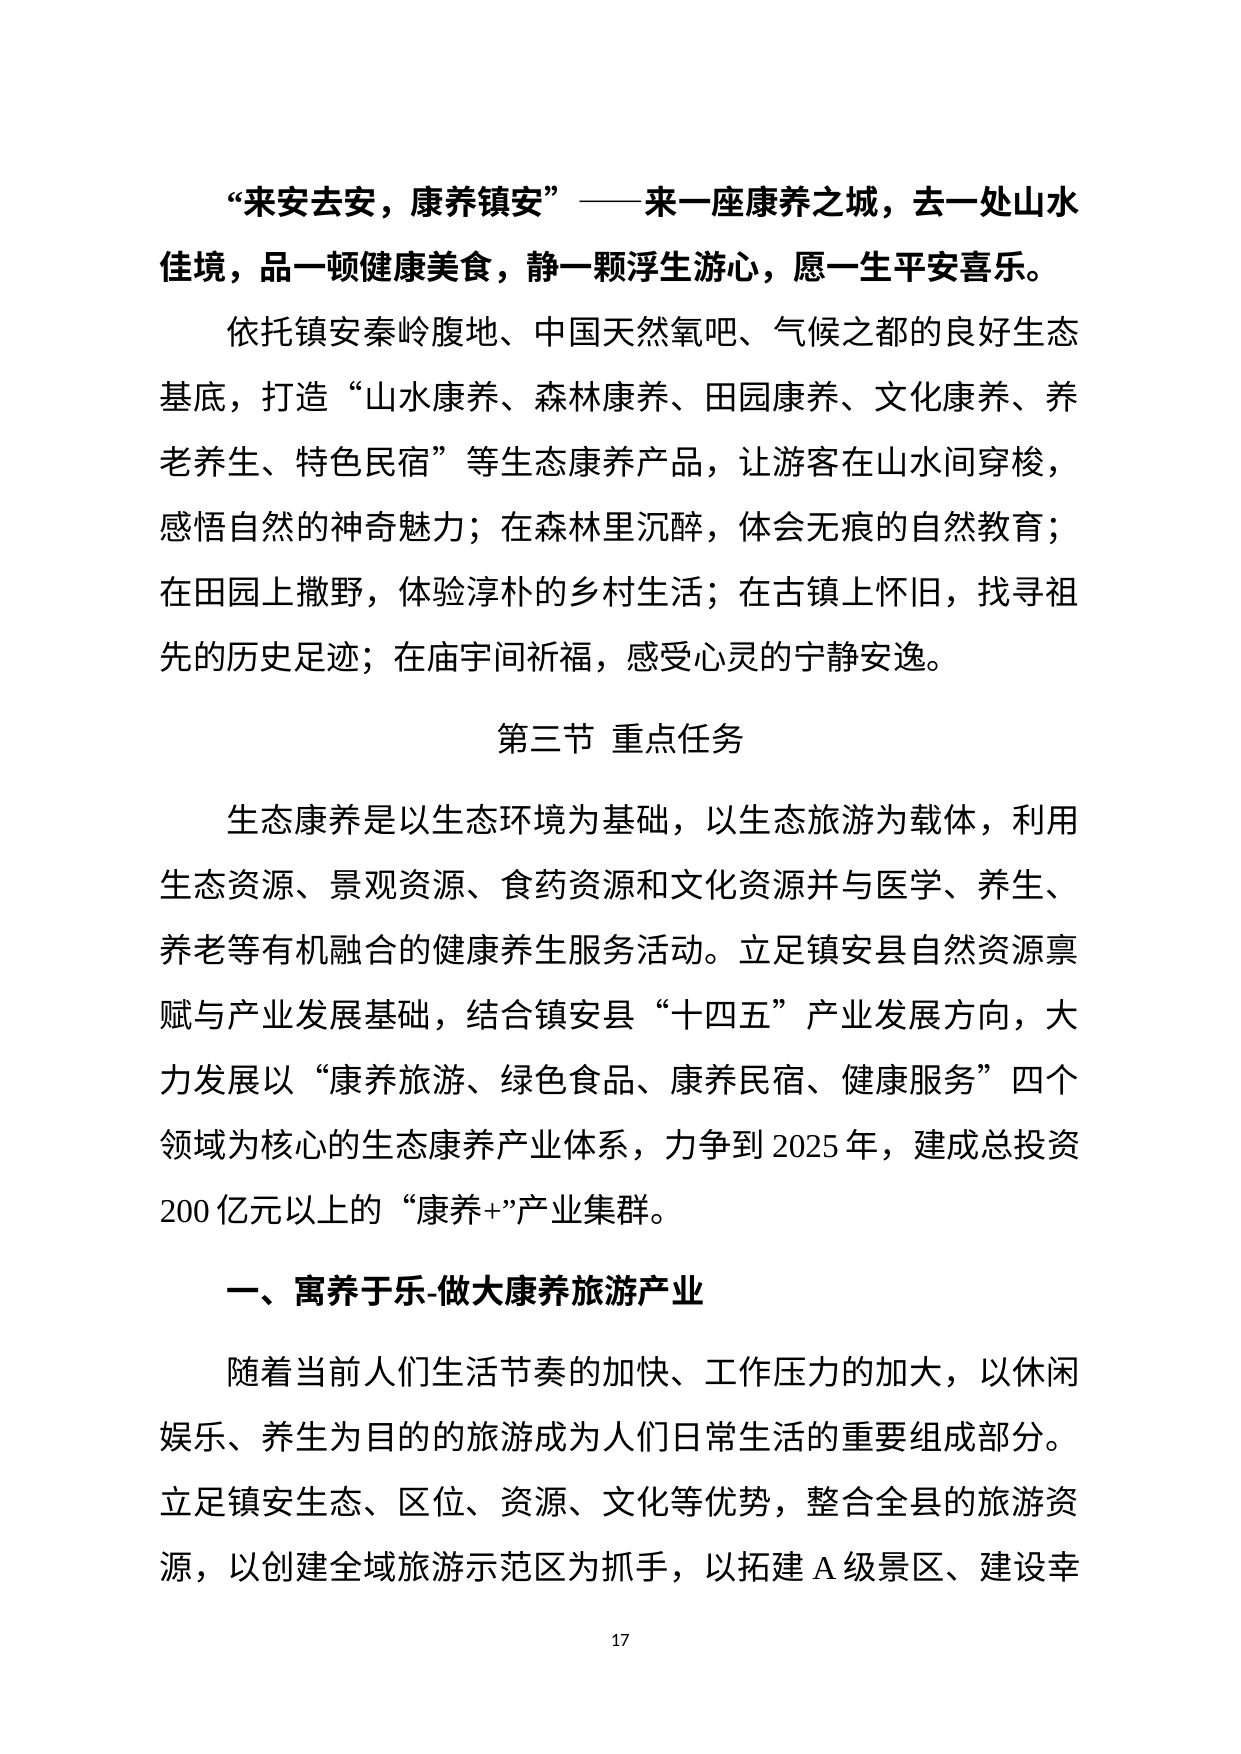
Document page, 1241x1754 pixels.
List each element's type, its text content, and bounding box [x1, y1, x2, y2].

text 生态康养是以生态环境为基础，以生态旅游为载体，利用生态资源、景观资源、食药资源和文化资源并与医学、养生、养老等有机融合的健康养生服务活动。立足镇安县自然资源禀赋与产业发展基础，结合镇安县“十四五”产业发展方向，大力发展以“康养旅游、绿色食品、康养民宿、健康服务”四个领域为核心的生态康养产业体系，力争到2025年，建成总投资200亿元以上的“康养+”产业集群。 [159, 785, 1081, 1240]
text “来安去安，康养镇安”——来一座康养之城，去一处山水佳境，品一顿健康美食，静一颗浮生游心，愿一生平安喜乐。 [159, 168, 1081, 298]
text 一、寓养于乐-做大康养旅游产业 [159, 1257, 1081, 1322]
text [159, 1338, 1081, 1598]
text 第三节 重点任务 [159, 704, 1081, 769]
text 依托镇安秦岭腹地、中国天然氧吧、气候之都的良好生态基底，打造“山水康养、森林康养、田园康养、文化康养、养老养生、特色民宿”等生态康养产品，让游客在山水间穿梭，感悟自然的神奇魅力；在森林里沉醉，体会无痕的自然教育；在田园上撒野，体验淳朴的乡村生活；在古镇上怀旧，找寻祖先的历史足迹；在庙宇间祈福，感受心灵的宁静安逸。 [159, 298, 1081, 688]
